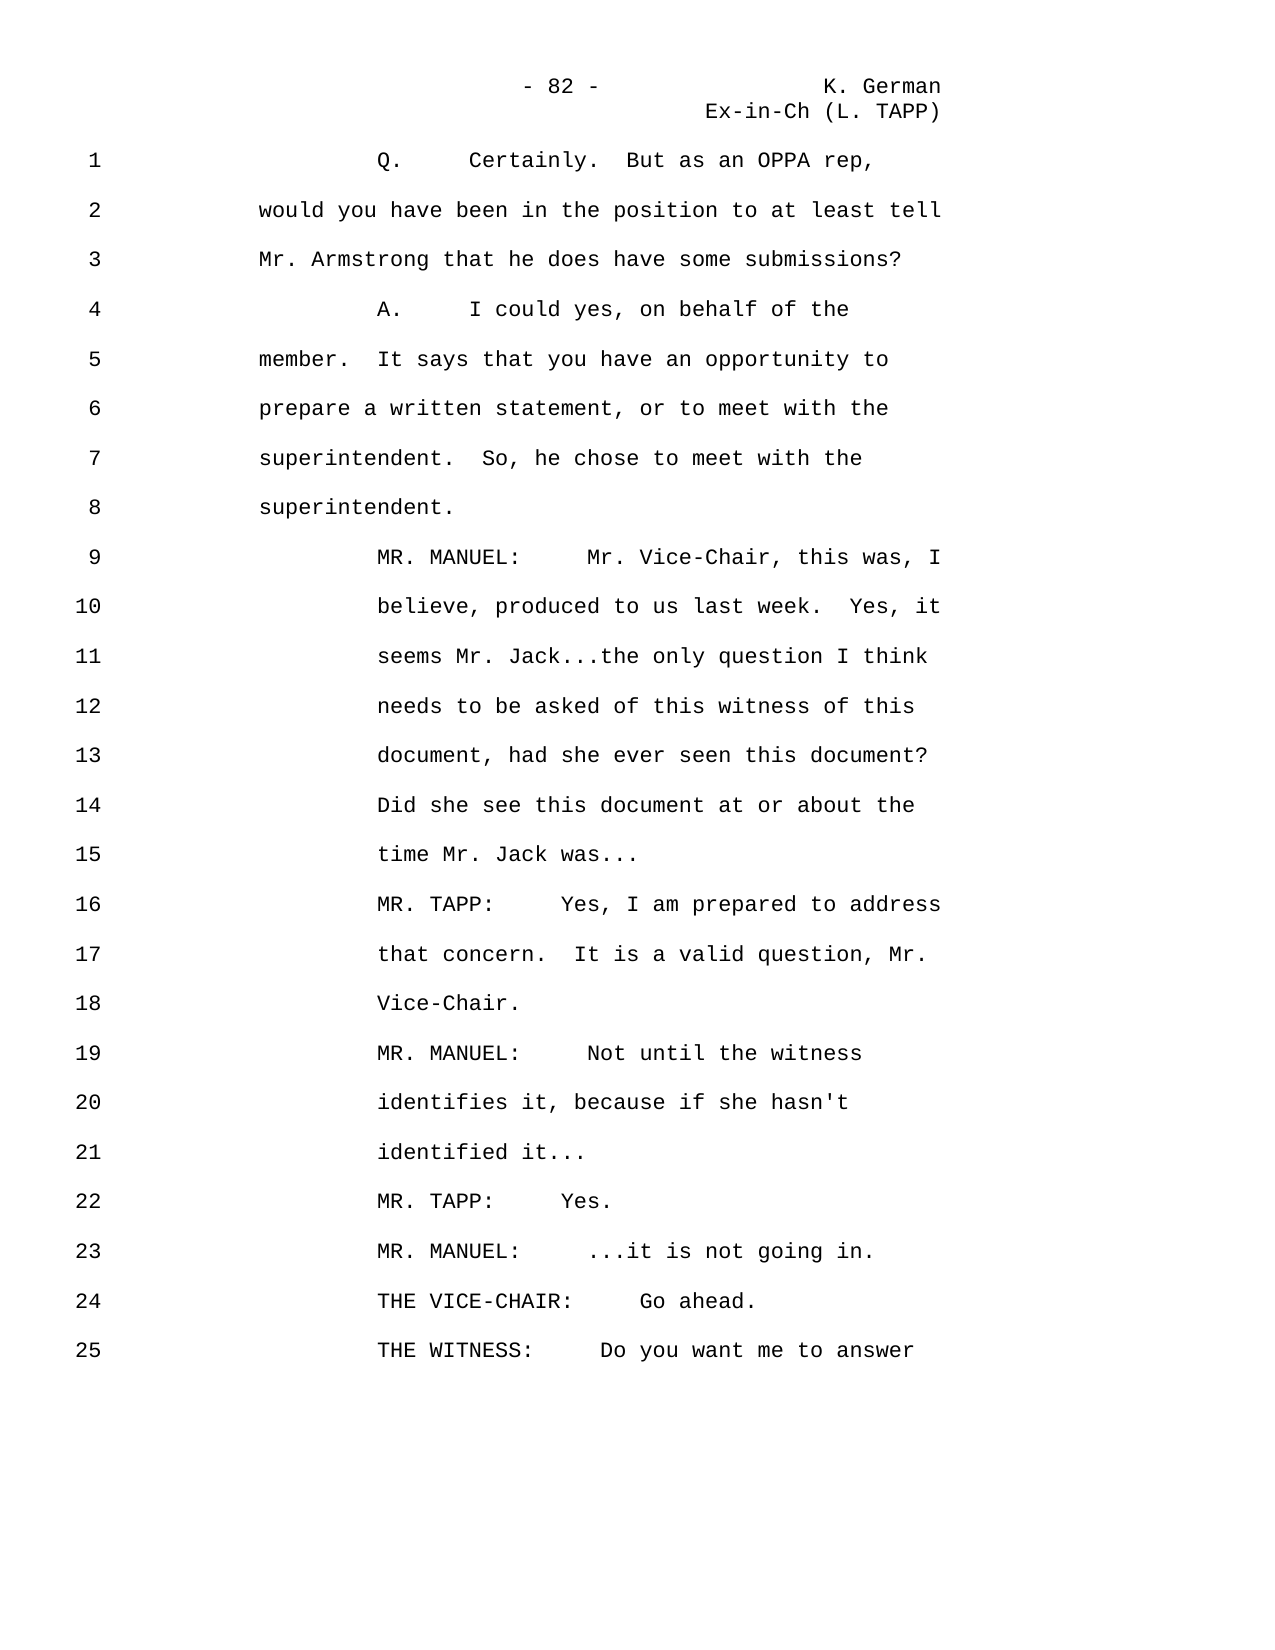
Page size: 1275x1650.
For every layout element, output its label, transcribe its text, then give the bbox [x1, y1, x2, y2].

text 20 identifies it, because if she hasn't [75, 1091, 1200, 1116]
text 25 THE WITNESS: Do you want me to answer [75, 1339, 1200, 1364]
text 2 would you have been in the position to at least tell [75, 199, 1200, 224]
text 21 identified it... [75, 1141, 1200, 1166]
text 13 document, had she ever seen this document? [75, 744, 1200, 769]
text 22 MR. TAPP: Yes. [75, 1191, 1200, 1215]
text 8 superintendent. [75, 496, 1200, 521]
text 23 MR. MANUEL: ...it is not going in. [75, 1240, 1200, 1265]
text 3 Mr. Armstrong that he does have some submissions? [75, 248, 1200, 273]
text 14 Did she see this document at or about the [75, 794, 1200, 819]
text 10 believe, produced to us last week. Yes, it [75, 596, 1200, 620]
text 4 A. I could yes, on behalf of the [75, 298, 1200, 323]
text 15 time Mr. Jack was... [75, 843, 1200, 868]
text 19 MR. MANUEL: Not until the witness [75, 1042, 1200, 1067]
text 9 MR. MANUEL: Mr. Vice-Chair, this was, I [75, 546, 1200, 571]
text 11 seems Mr. Jack...the only question I think [75, 645, 1200, 670]
text 18 Vice-Chair. [75, 992, 1200, 1017]
text 24 THE VICE-CHAIR: Go ahead. [75, 1290, 1200, 1314]
text - 82 - K. German [75, 75, 1200, 100]
text 12 needs to be asked of this witness of this [75, 695, 1200, 719]
text 6 prepare a written statement, or to meet with the [75, 397, 1200, 422]
text 5 member. It says that you have an opportunity to [75, 348, 1200, 372]
text Ex-in-Ch (L. TAPP) [75, 100, 1200, 124]
text 17 that concern. It is a valid question, Mr. [75, 943, 1200, 967]
text 16 MR. TAPP: Yes, I am prepared to address [75, 893, 1200, 918]
text 1 Q. Certainly. But as an OPPA rep, [75, 149, 1200, 174]
text 7 superintendent. So, he chose to meet with the [75, 447, 1200, 472]
